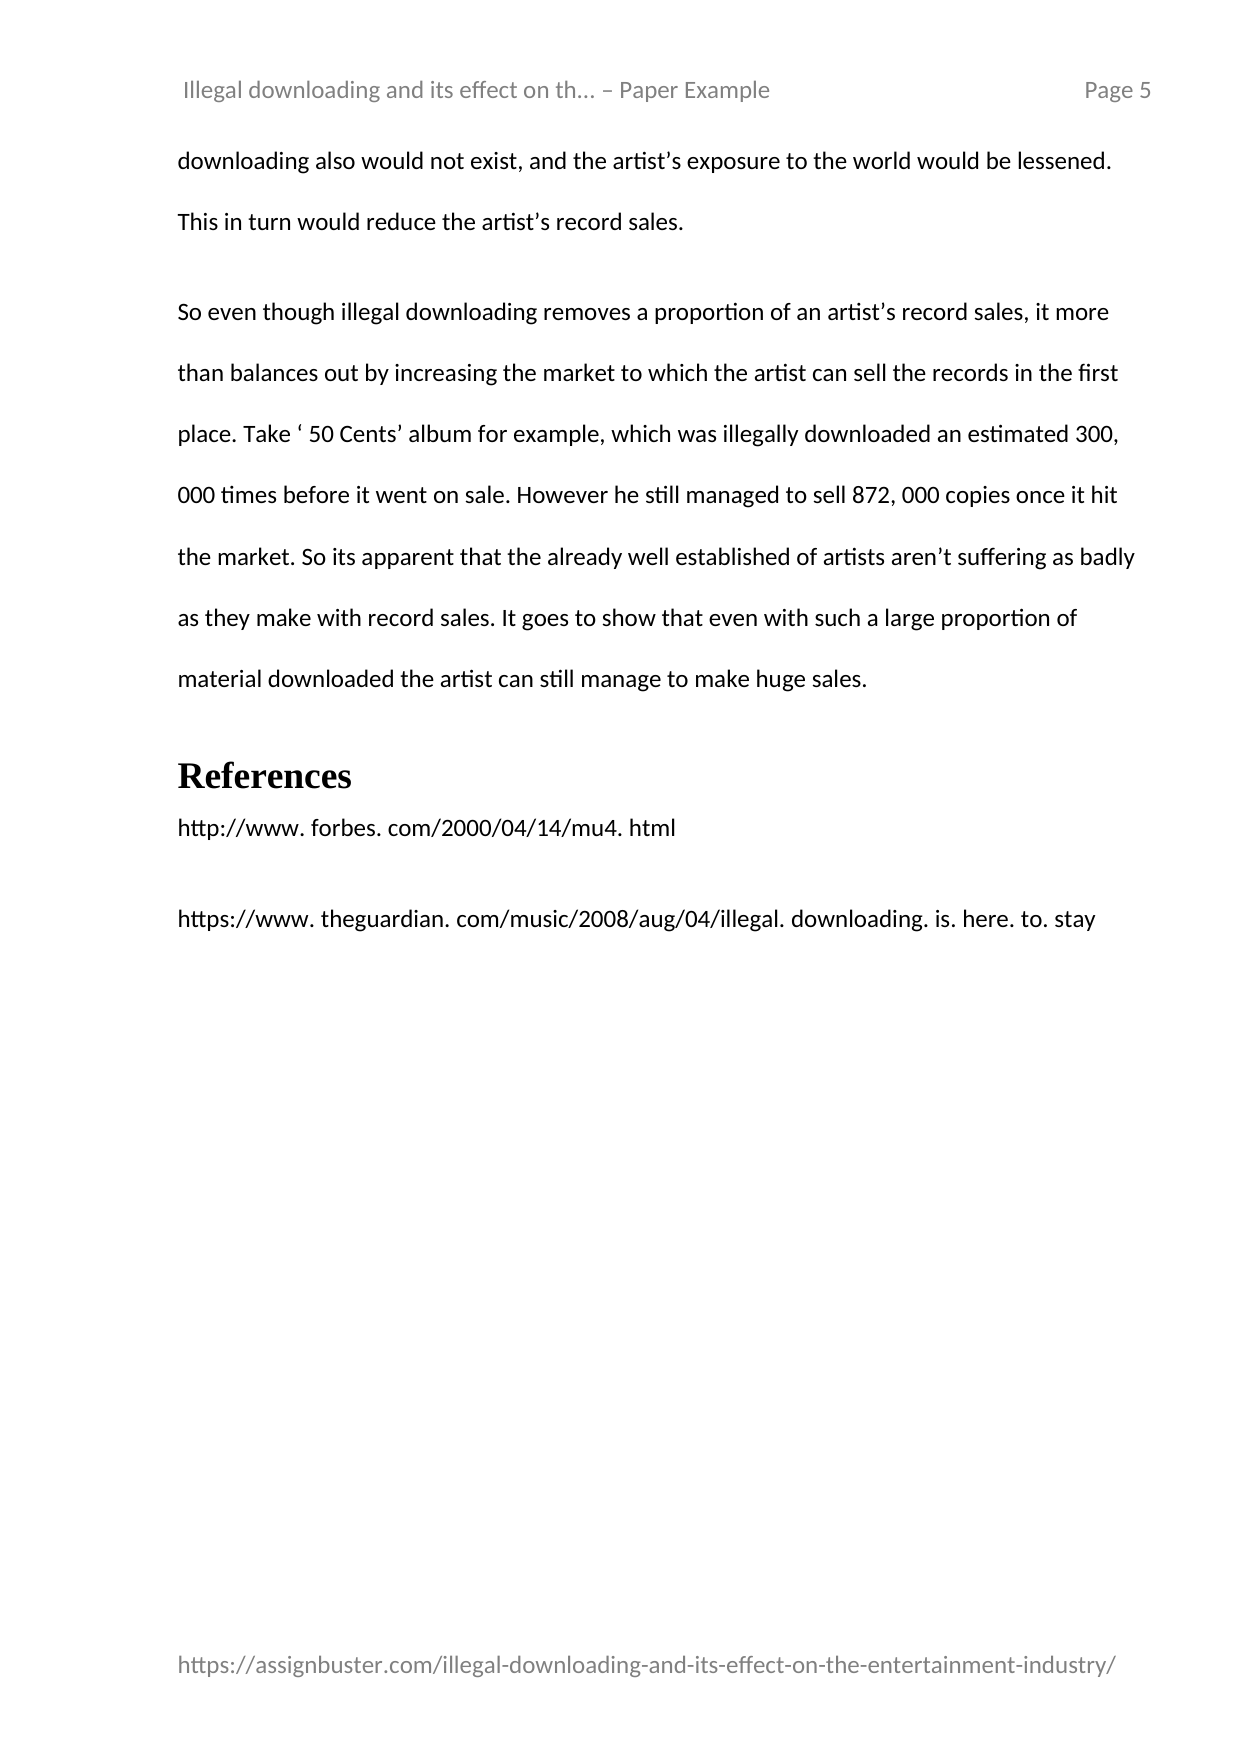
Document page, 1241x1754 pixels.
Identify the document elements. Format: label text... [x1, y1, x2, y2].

text https://www. theguardian. com/music/2008/aug/04/illegal. downloading. is. here. to. stay [177, 903, 1152, 933]
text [177, 145, 1152, 237]
text http://www. forbes. com/2000/04/14/mu4. html [177, 812, 1152, 843]
text So even though illegal downloading removes a proportion of an artist’s record sales, it more than balances out by increasing the market to which the artist can sell the records in the first place. Take ‘ 50 Cents’ album for example, which was illegally downloaded an estimated 300, 000 times before it went on sale. However he still managed to sell 872, 000 copies once it hit the market. So its apparent that the already well established of artists aren’t suffering as badly as they make with record sales. It goes to show that even with such a large proportion of material downloaded the artist can still manage to make huge sales. [177, 297, 1152, 693]
subtitle References [177, 753, 1152, 796]
